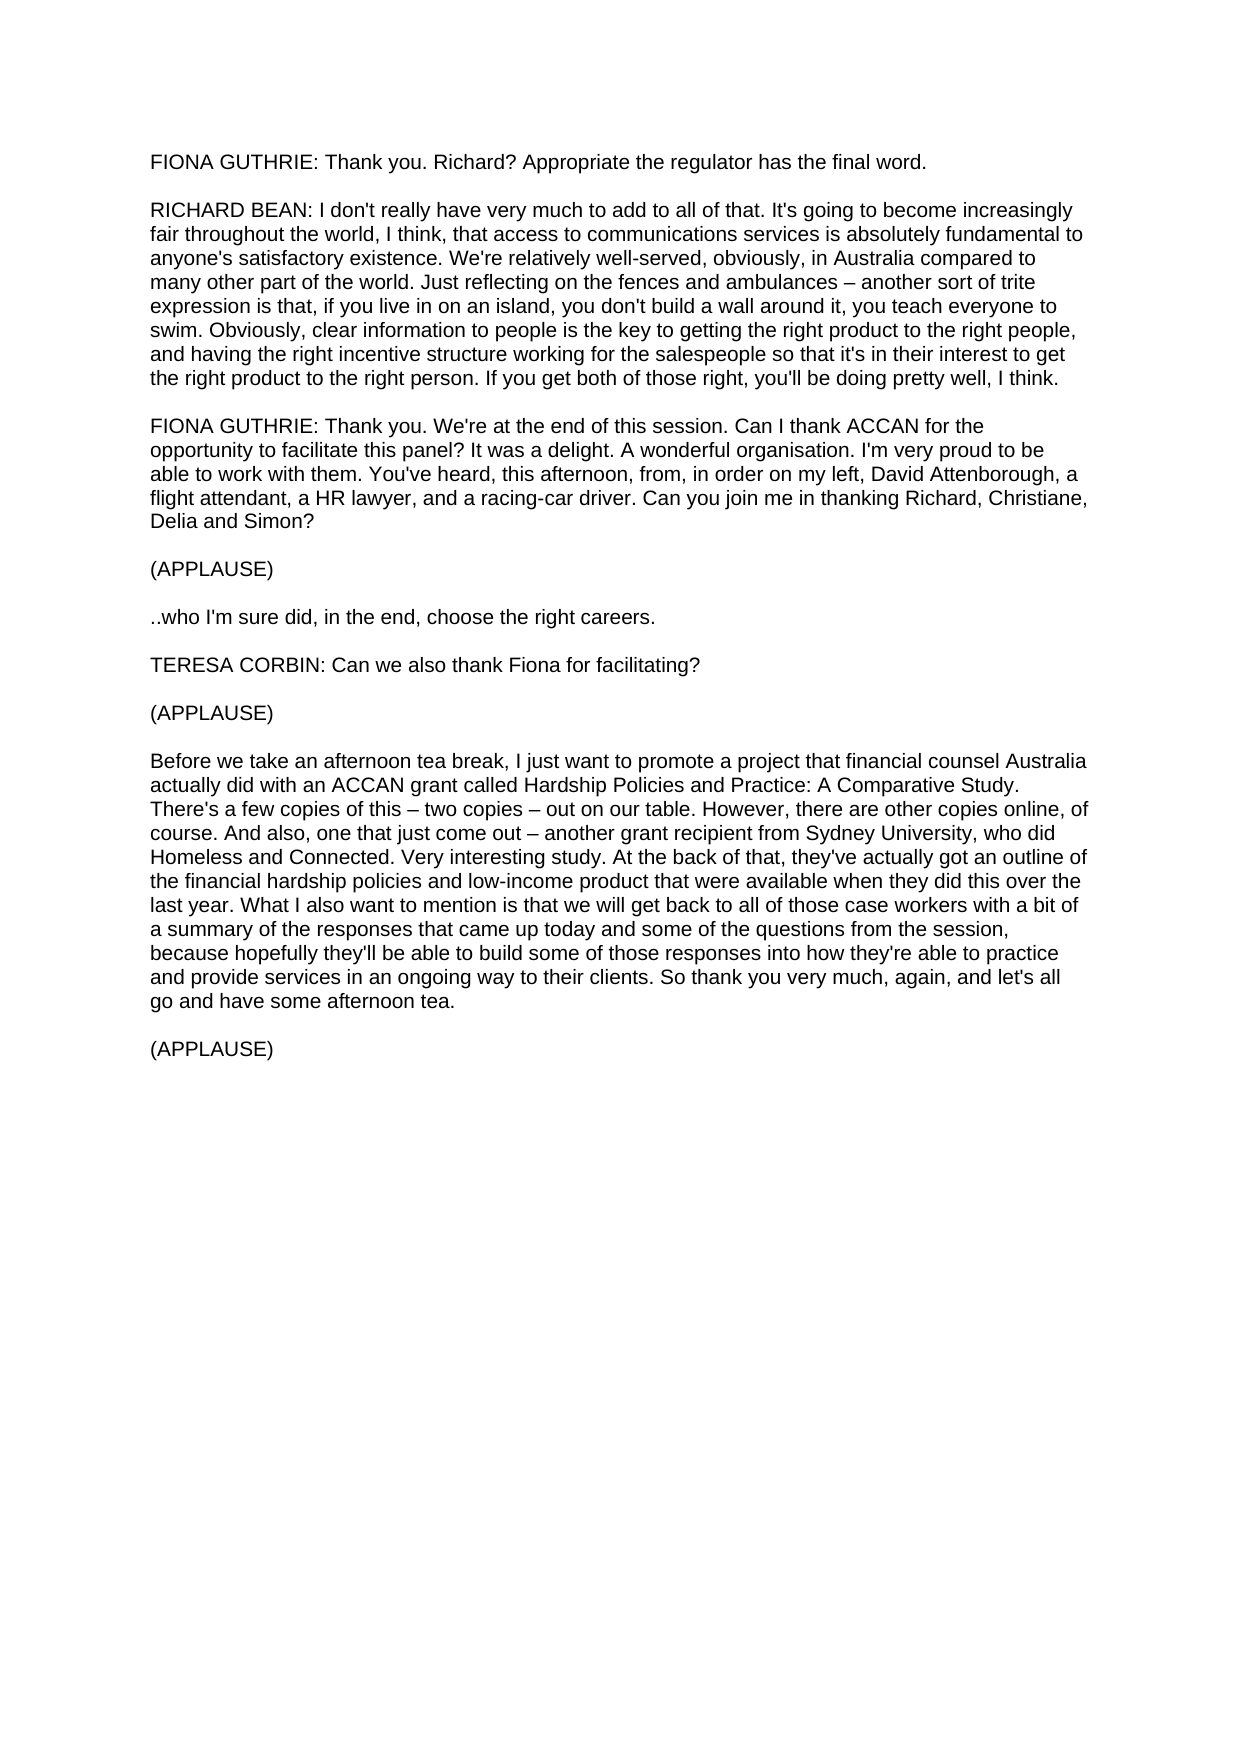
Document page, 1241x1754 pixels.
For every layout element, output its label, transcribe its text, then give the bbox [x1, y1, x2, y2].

text Before we take an afternoon tea break, I just want to promote a project that financial counsel Australia actually did with an ACCAN grant called Hardship Policies and Practice: A Comparative Study. There's a few copies of this – two copies – out on our table. However, there are other copies online, of course. And also, one that just come out – another grant recipient from Sydney University, who did Homeless and Connected. Very interesting study. At the back of that, they've actually got an outline of the financial hardship policies and low-income product that were available when they did this over the last year. What I also want to mention is that we will get back to all of those case workers with a bit of a summary of the responses that came up today and some of the questions from the session, because hopefully they'll be able to build some of those responses into how they're able to practice and provide services in an ongoing way to their clients. So thank you very much, again, and let's all go and have some afternoon tea. [150, 749, 1090, 1012]
text (APPLAUSE) [150, 701, 1090, 725]
text (APPLAUSE) [150, 1036, 1090, 1060]
text (APPLAUSE) [150, 557, 1090, 581]
text RICHARD BEAN: I don't really have very much to add to all of that. It's going to become increasingly fair throughout the world, I think, that access to communications services is absolutely fundamental to anyone's satisfactory existence. We're relatively well-served, obviously, in Australia compared to many other part of the world. Just reflecting on the fences and ambulances – another sort of trite expression is that, if you live in on an island, you don't build a wall around it, you teach everyone to swim. Obviously, clear information to people is the key to getting the right product to the right people, and having the right incentive structure working for the salespeople so that it's in their interest to get the right product to the right person. If you get both of those right, you'll be doing pretty well, I think. [150, 198, 1090, 389]
text TERESA CORBIN: Can we also thank Fiona for facilitating? [150, 653, 1090, 677]
text FIONA GUTHRIE: Thank you. Richard? Appropriate the regulator has the final word. [150, 150, 1090, 174]
text ..who I'm sure did, in the end, choose the right careers. [150, 605, 1090, 629]
text FIONA GUTHRIE: Thank you. We're at the end of this session. Can I thank ACCAN for the opportunity to facilitate this panel? It was a delight. A wonderful organisation. I'm very proud to be able to work with them. You've heard, this afternoon, from, in order on my left, David Attenborough, a flight attendant, a HR lawyer, and a racing-car driver. Can you join me in thanking Richard, Christiane, Delia and Simon? [150, 413, 1090, 533]
